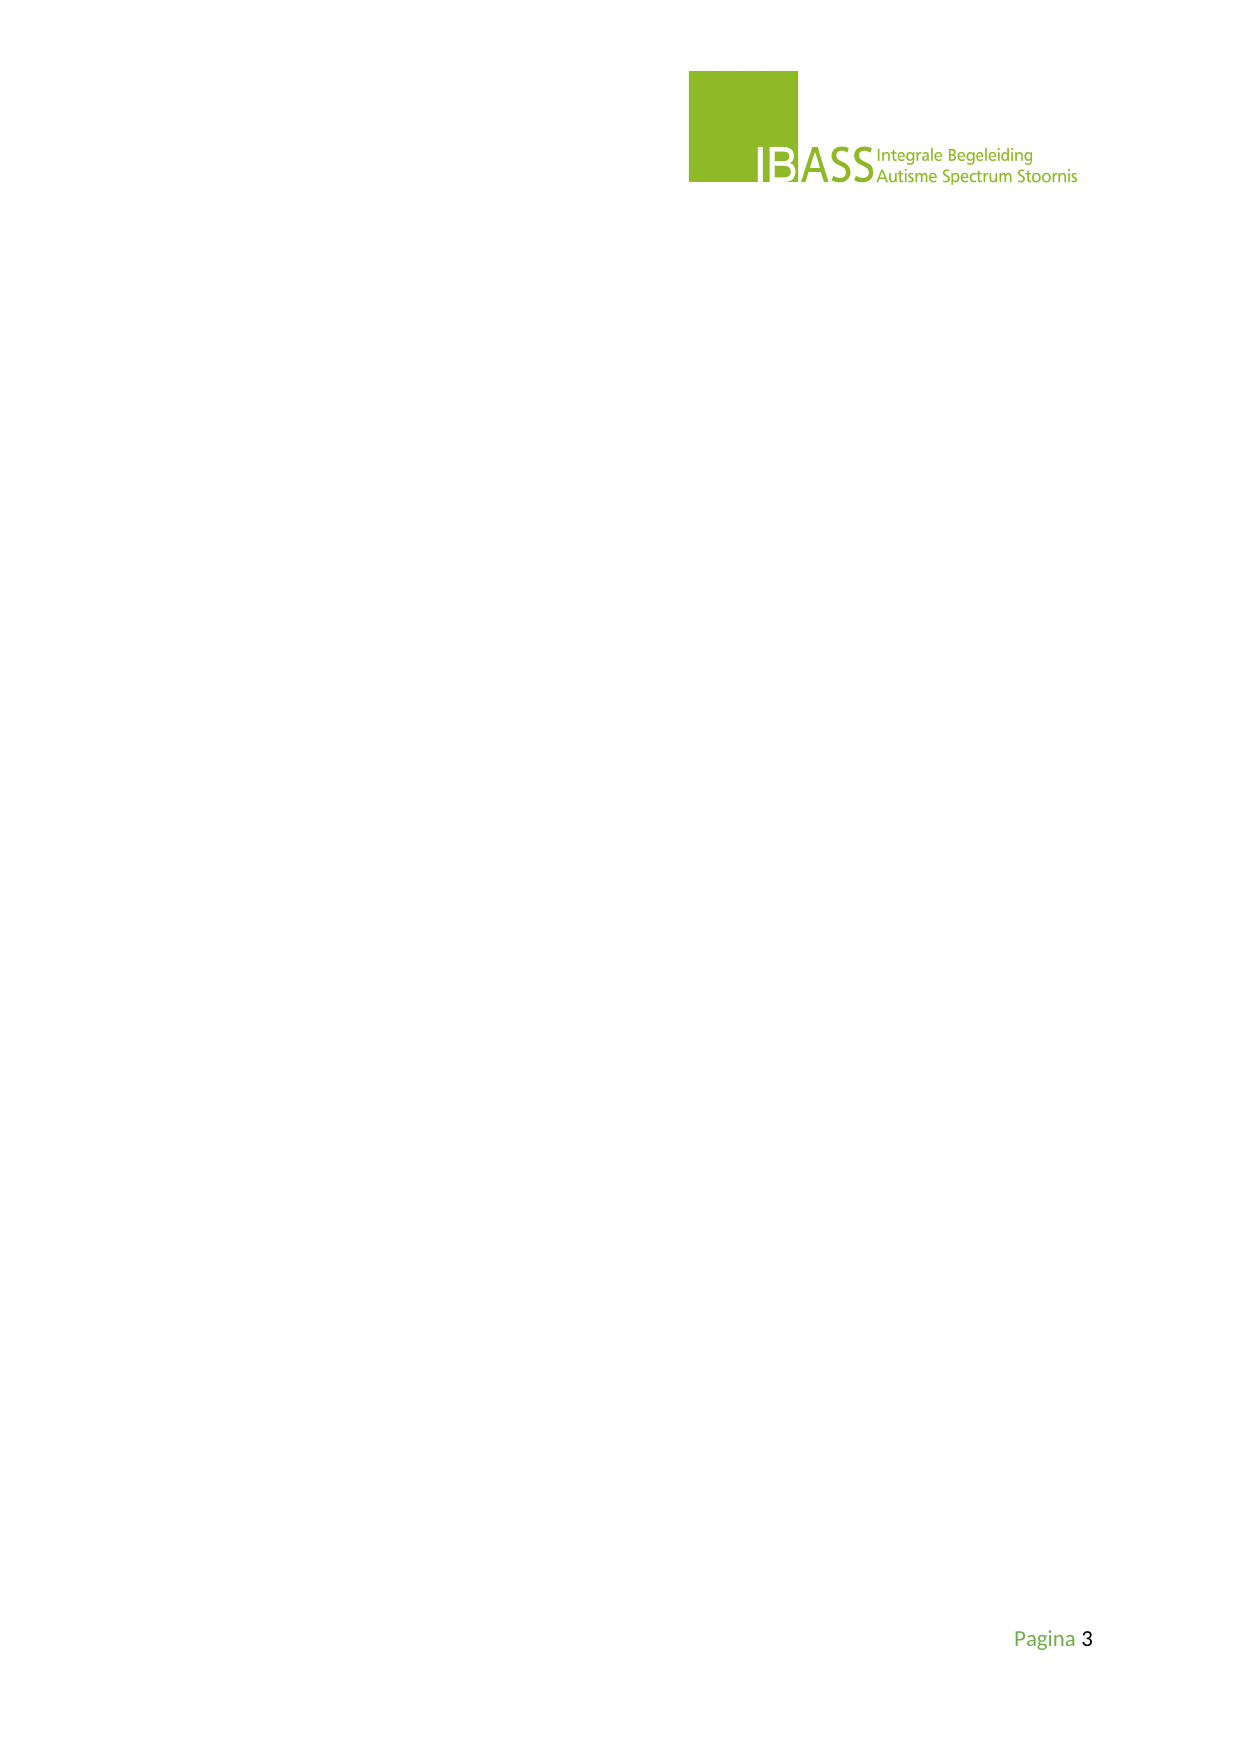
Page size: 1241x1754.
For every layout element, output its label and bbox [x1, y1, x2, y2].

picture [688, 71, 1083, 185]
